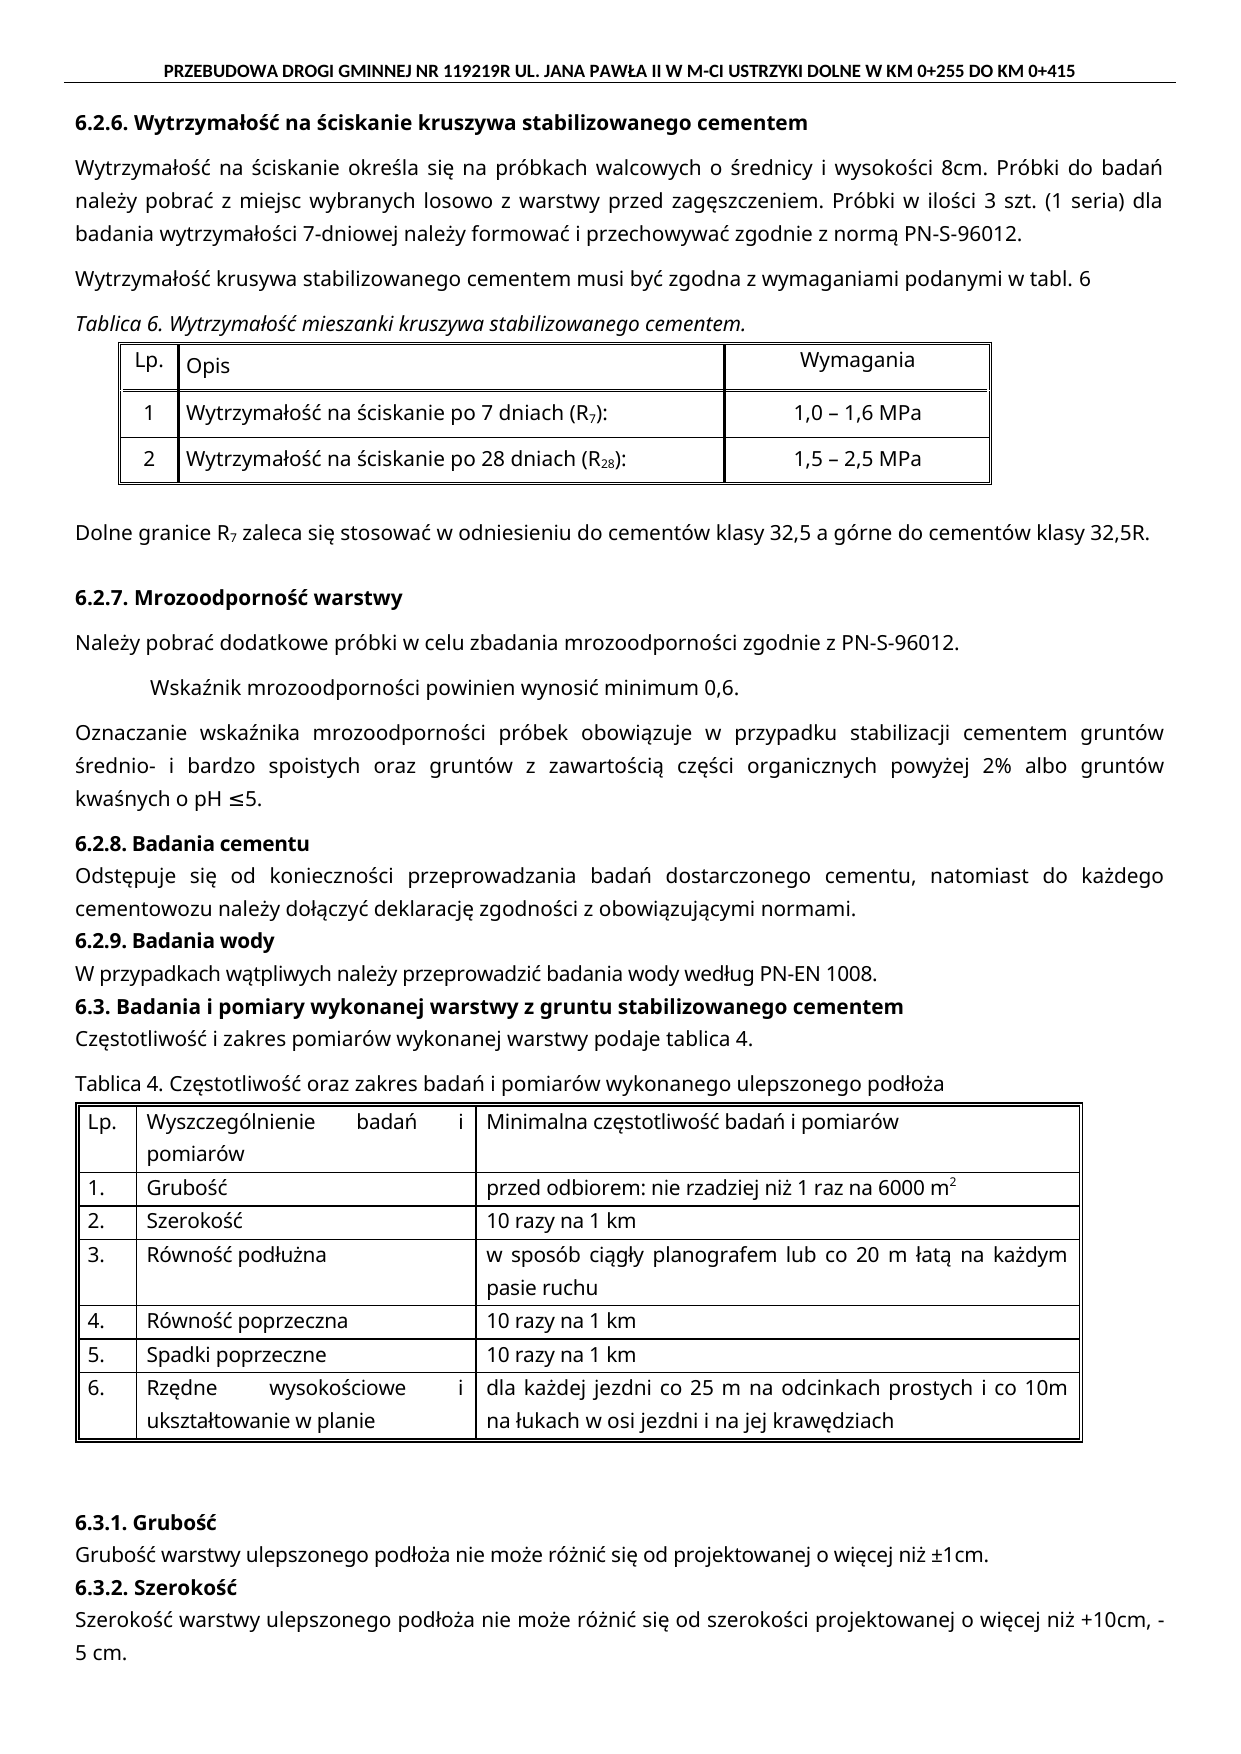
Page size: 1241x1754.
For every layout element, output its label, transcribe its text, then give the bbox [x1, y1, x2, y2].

text Częstotliwość i zakres pomiarów wykonanej warstwy podaje tablica 4. [75, 1024, 1165, 1053]
text Grubość warstwy ulepszonego podłoża nie może różnić się od projektowanej o więcej niż ±1cm. [75, 1540, 1165, 1569]
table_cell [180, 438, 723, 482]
text 6.2.8. Badania cementu [75, 829, 1165, 857]
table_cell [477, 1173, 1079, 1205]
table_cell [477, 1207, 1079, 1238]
text W przypadkach wątpliwych należy przeprowadzić badania wody według PN-EN 1008. [75, 959, 1165, 988]
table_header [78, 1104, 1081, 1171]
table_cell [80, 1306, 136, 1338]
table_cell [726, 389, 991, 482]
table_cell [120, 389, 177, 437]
text Dolne granice R7 zaleca się stosować w odniesieniu do cementów klasy 32,5 a górne do cementów klasy 32,5R. [75, 518, 1165, 546]
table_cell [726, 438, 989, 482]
text 6.2.9. Badania wody [75, 927, 1165, 955]
text 6.2.7. Mrozoodporność warstwy [75, 583, 1165, 612]
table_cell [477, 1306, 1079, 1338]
text Należy pobrać dodatkowe próbki w celu zbadania mrozoodporności zgodnie z PN-S-96012. [0, 628, 1165, 657]
text Tablica 4. Częstotliwość oraz zakres badań i pomiarów wykonanego ulepszonego podłoża [75, 1069, 1165, 1098]
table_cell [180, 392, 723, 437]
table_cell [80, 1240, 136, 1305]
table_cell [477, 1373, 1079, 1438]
text Odstępuje się od konieczności przeprowadzania badań dostarczonego cementu, natomiast do każdego cementowozu należy dołączyć deklarację zgodności z obowiązującymi normami. [75, 861, 1165, 922]
text 6.3.2. Szerokość [75, 1573, 1166, 1601]
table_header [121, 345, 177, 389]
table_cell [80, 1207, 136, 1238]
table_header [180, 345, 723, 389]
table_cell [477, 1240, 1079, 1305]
text Tablica 6. Wytrzymałość mieszanki kruszywa stabilizowanego cementem. [75, 309, 1165, 337]
text Wytrzymałość na ściskanie określa się na próbkach walcowych o średnicy i wysokości 8cm. Próbki do badań należy pobrać z miejsc wybranych losowo z warstwy przed zagęszczeniem. Próbki w ilości 3 szt. (1 seria) dla badania wytrzymałości 7-dniowej należy formować i przechowywać zgodnie z normą PN-S-96012. [0, 153, 1165, 247]
text Wytrzymałość krusywa stabilizowanego cementem musi być zgodna z wymaganiami podanymi w tabl. 6 [0, 264, 1165, 292]
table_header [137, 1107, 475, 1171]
text Oznaczanie wskaźnika mrozoodporności próbek obowiązuje w przypadku stabilizacji cementem gruntów średnio- i bardzo spoistych oraz gruntów z zawartością części organicznych powyżej 2% albo gruntów kwaśnych o pH ≤5. [75, 718, 1165, 812]
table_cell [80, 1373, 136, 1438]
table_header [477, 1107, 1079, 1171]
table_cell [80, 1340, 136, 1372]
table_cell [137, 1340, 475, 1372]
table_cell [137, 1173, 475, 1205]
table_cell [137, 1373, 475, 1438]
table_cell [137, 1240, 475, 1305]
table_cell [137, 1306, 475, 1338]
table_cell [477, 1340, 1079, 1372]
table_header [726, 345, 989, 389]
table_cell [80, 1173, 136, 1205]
text 6.2.6. Wytrzymałość na ściskanie kruszywa stabilizowanego cementem [75, 108, 1165, 137]
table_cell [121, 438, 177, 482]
text Wskaźnik mrozoodporności powinien wynosić minimum 0,6. [75, 673, 1165, 702]
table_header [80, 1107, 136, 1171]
text Szerokość warstwy ulepszonego podłoża nie może różnić się od szerokości projektowanej o więcej niż +10cm, -5 cm. [75, 1606, 1166, 1667]
text 6.3. Badania i pomiary wykonanej warstwy z gruntu stabilizowanego cementem [75, 992, 1165, 1020]
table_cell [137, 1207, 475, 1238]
text 6.3.1. Grubość [75, 1508, 1165, 1536]
